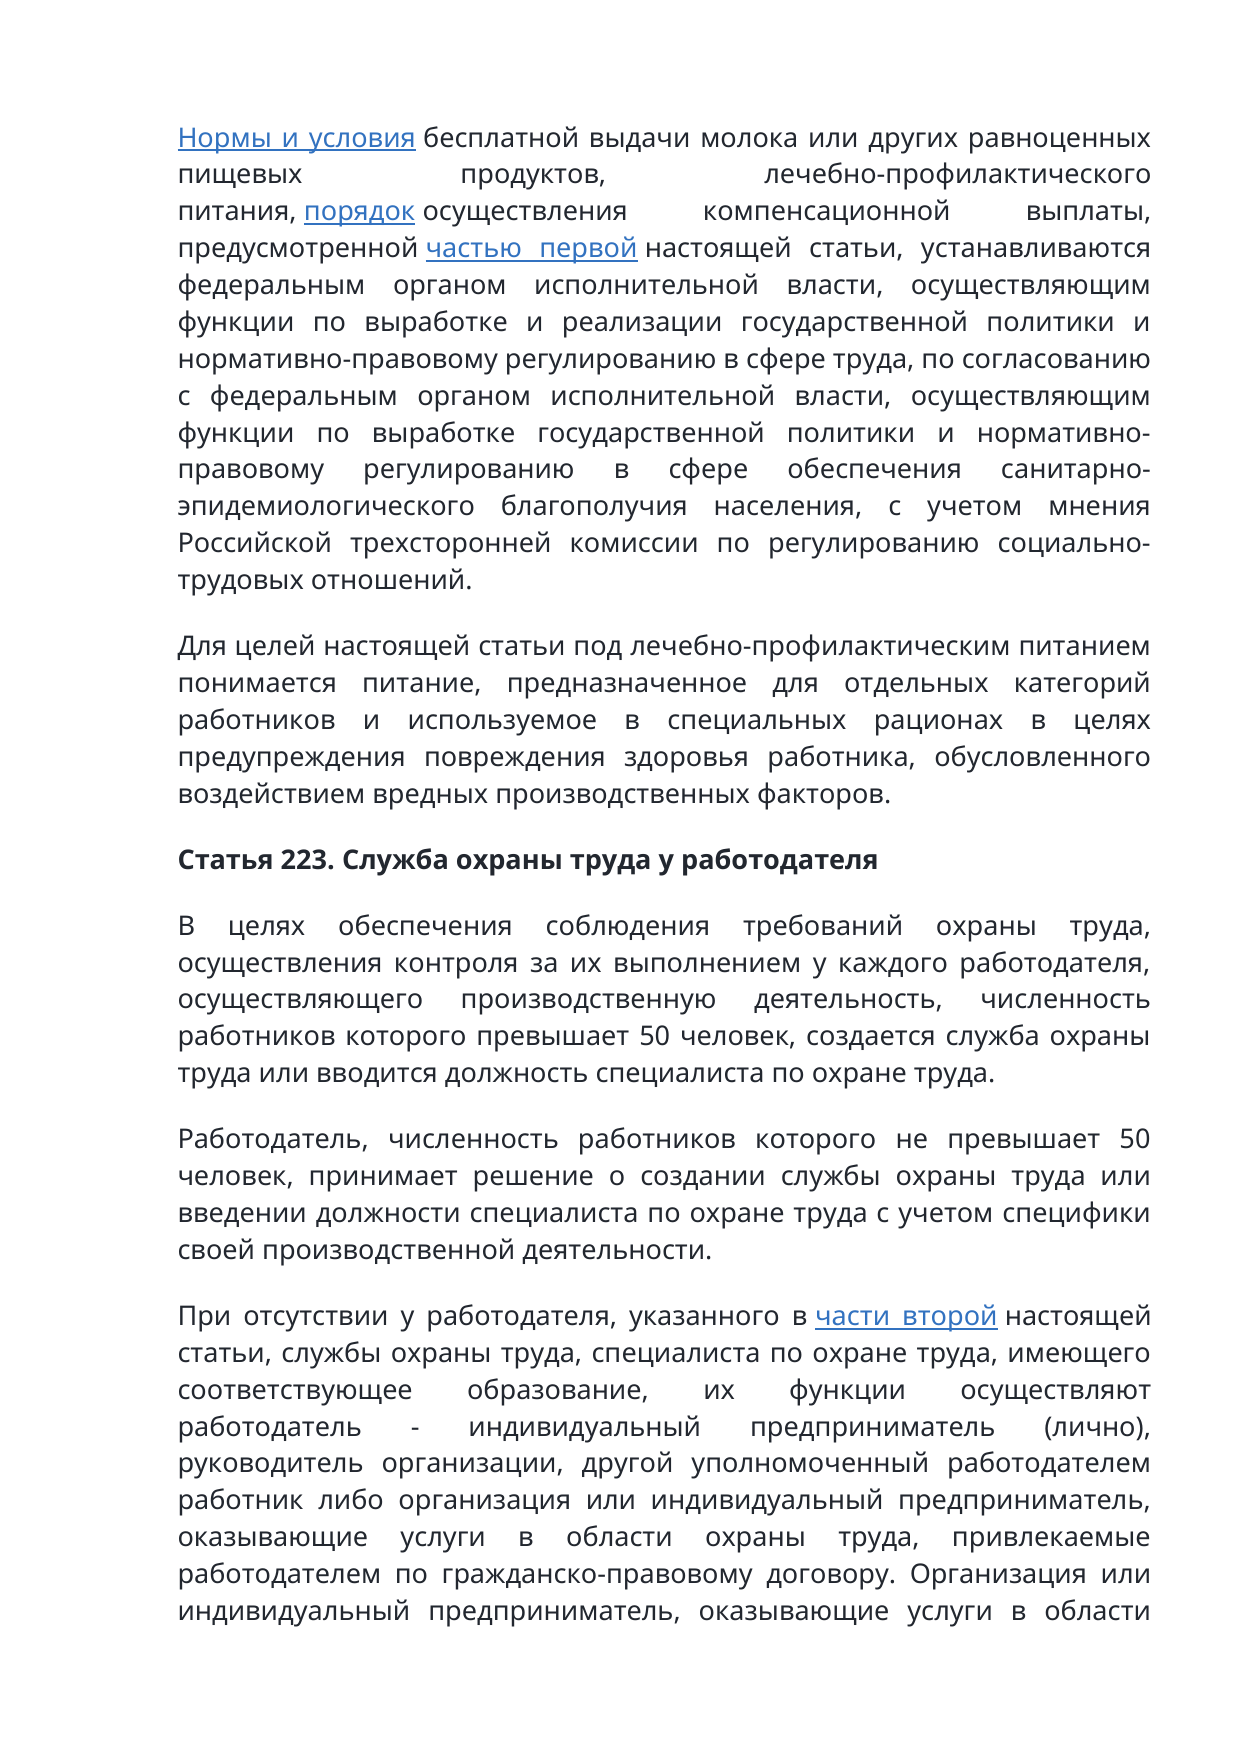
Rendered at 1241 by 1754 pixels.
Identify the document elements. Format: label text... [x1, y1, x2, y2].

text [177, 1296, 1152, 1628]
text В целях обеспечения соблюдения требований охраны труда, осуществления контроля за их выполнением у каждого работодателя, осуществляющего производственную деятельность, численность работников которого превышает 50 человек, создается служба охраны труда или вводится должность специалиста по охране труда. [177, 906, 1152, 1091]
text Нормы и условия бесплатной выдачи молока или других равноценных пищевых продуктов, лечебно-профилактического питания, порядок осуществления компенсационной выплаты, предусмотренной частью первой настоящей статьи, устанавливаются федеральным органом исполнительной власти, осуществляющим функции по выработке и реализации государственной политики и нормативно-правовому регулированию в сфере труда, по согласованию с федеральным органом исполнительной власти, осуществляющим функции по выработке государственной политики и нормативно-правовому регулированию в сфере обеспечения санитарно-эпидемиологического благополучия населения, с учетом мнения Российской трехсторонней комиссии по регулированию социально-трудовых отношений. [177, 118, 1152, 597]
text Работодатель, численность работников которого не превышает 50 человек, принимает решение о создании службы охраны труда или введении должности специалиста по охране труда с учетом специфики своей производственной деятельности. [177, 1120, 1152, 1267]
text Для целей настоящей статьи под лечебно-профилактическим питанием понимается питание, предназначенное для отдельных категорий работников и используемое в специальных рационах в целях предупреждения повреждения здоровья работника, обусловленного воздействием вредных производственных факторов. [177, 627, 1152, 811]
text Статья 223. Служба охраны труда у работодателя [177, 840, 1152, 877]
